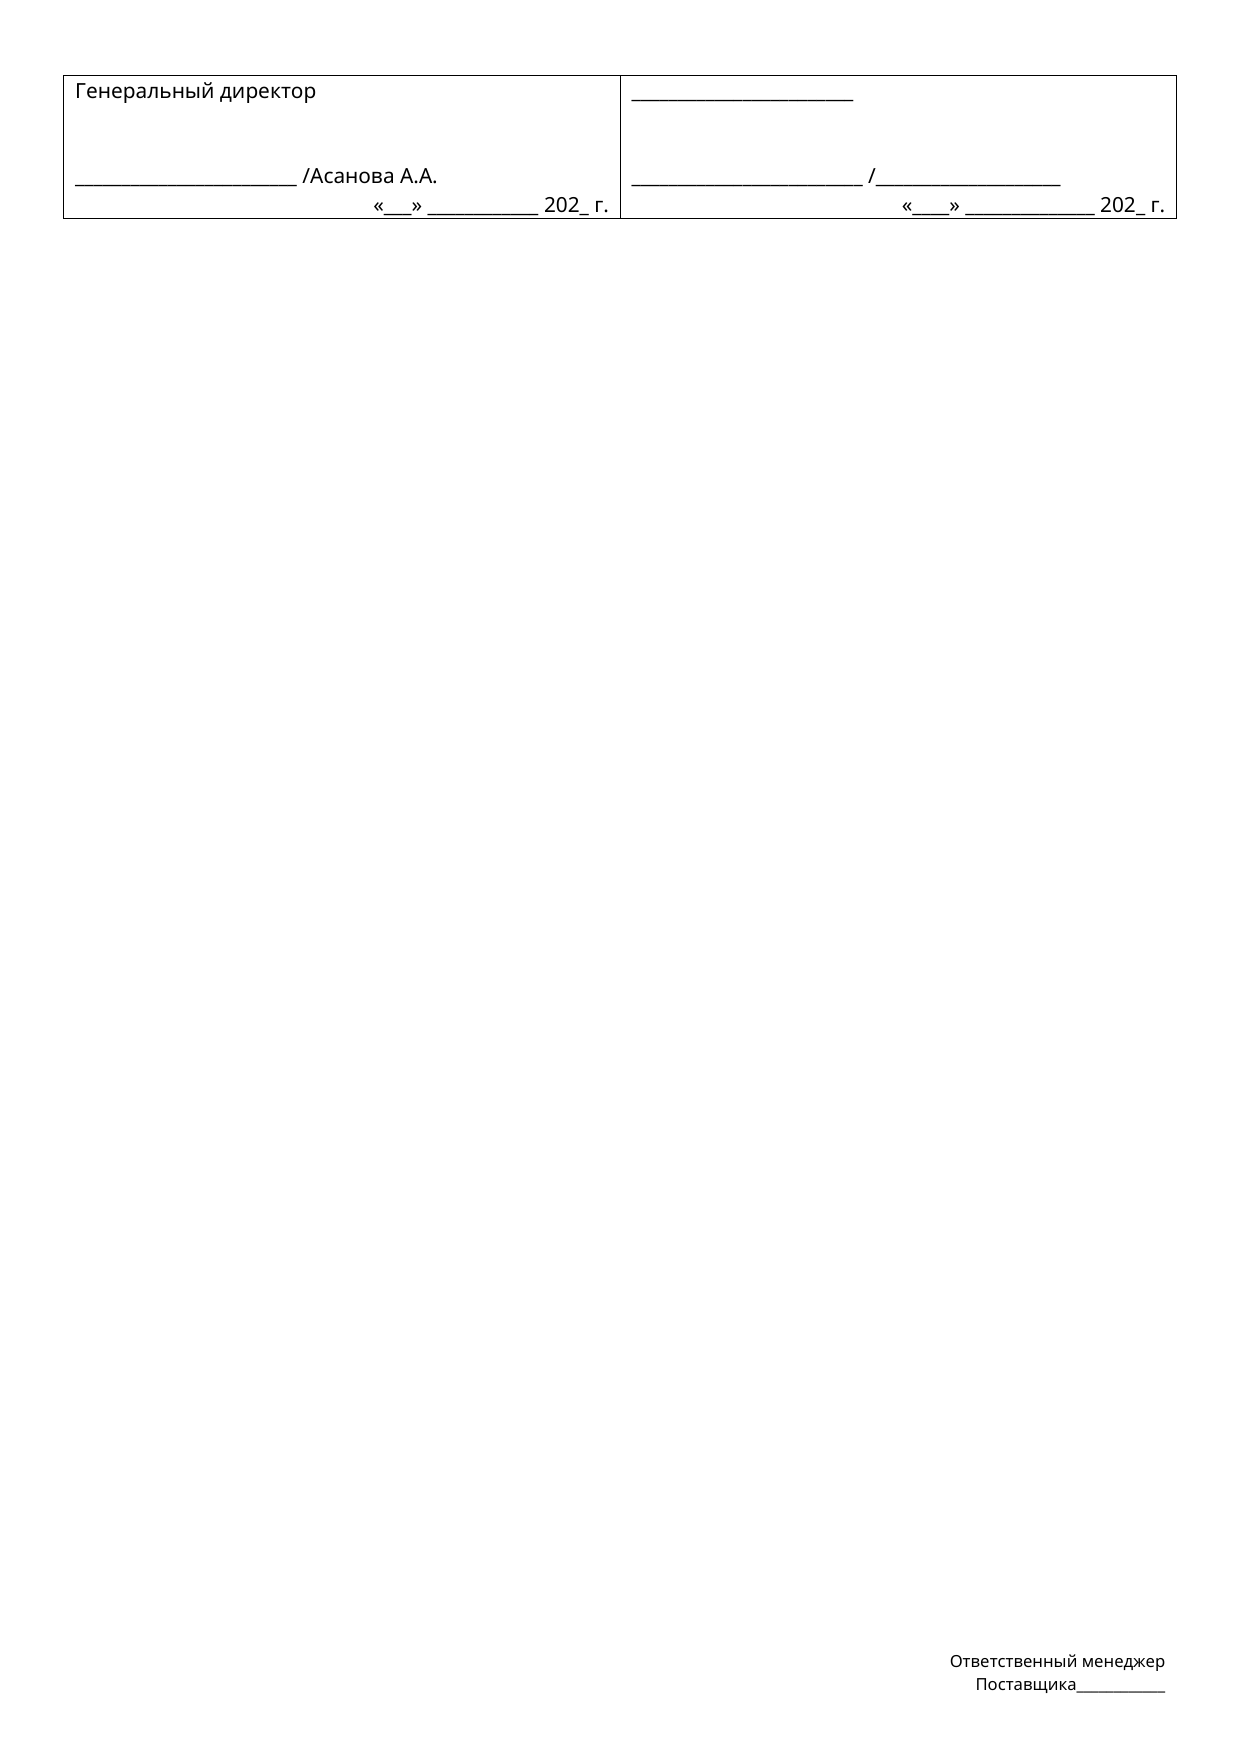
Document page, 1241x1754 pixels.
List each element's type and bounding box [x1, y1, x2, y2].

table_cell [64, 76, 620, 218]
table_cell [621, 76, 1176, 218]
